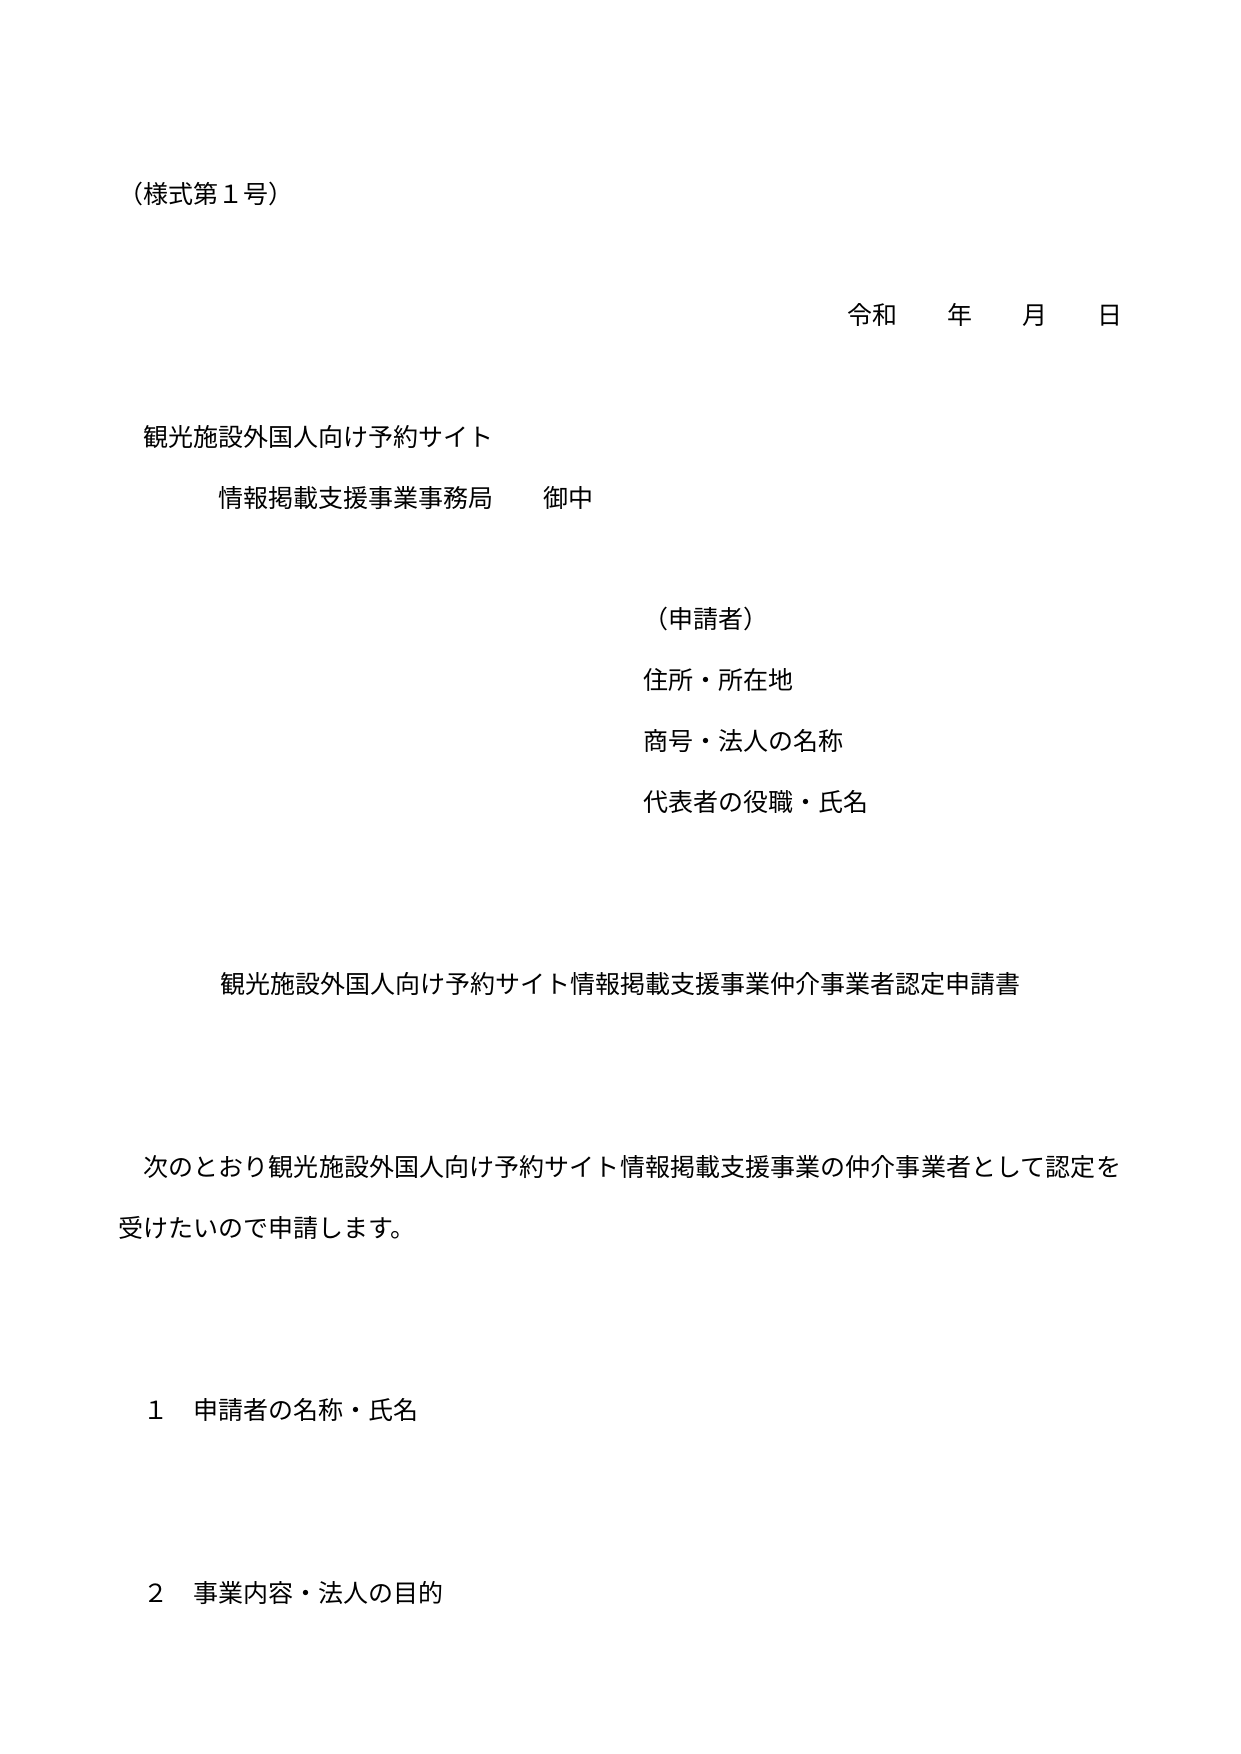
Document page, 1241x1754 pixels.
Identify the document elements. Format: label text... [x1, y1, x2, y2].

text 住所・所在地 [118, 648, 1122, 709]
text １ 申請者の名称・氏名 [118, 1378, 1122, 1439]
text 観光施設外国人向け予約サイト情報掲載支援事業仲介事業者認定申請書 [118, 953, 1122, 1013]
text 商号・法人の名称 [118, 709, 1122, 770]
text 次のとおり観光施設外国人向け予約サイト情報掲載支援事業の仲介事業者として認定を受けたいので申請します。 [118, 1135, 1122, 1257]
text 代表者の役職・氏名 [118, 770, 1122, 831]
text 令和 年 月 日 [118, 283, 1122, 344]
text 観光施設外国人向け予約サイト [118, 405, 1122, 466]
text 情報掲載支援事業事務局 御中 [118, 466, 1122, 527]
text （様式第１号） [118, 162, 1122, 223]
text ２ 事業内容・法人の目的 [118, 1561, 1122, 1622]
text （申請者） [118, 588, 1122, 648]
